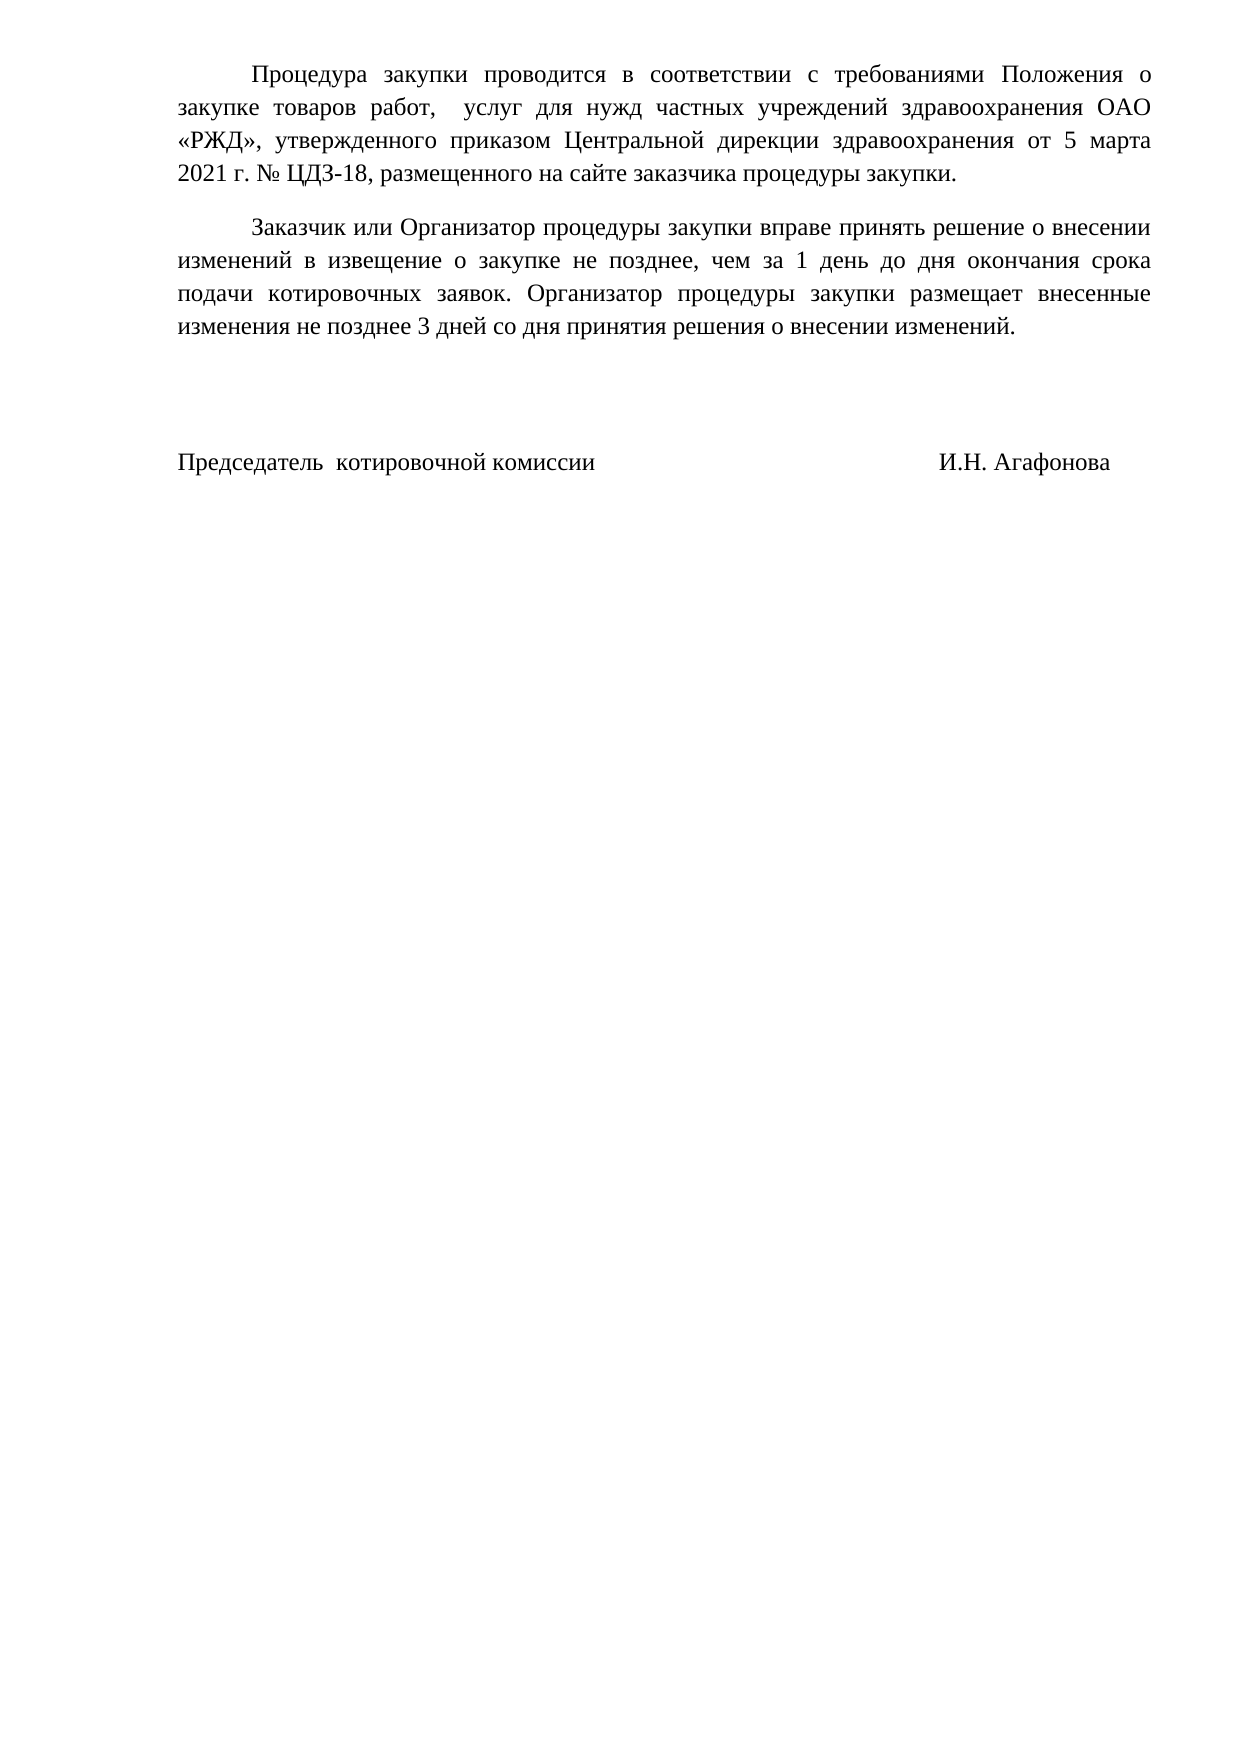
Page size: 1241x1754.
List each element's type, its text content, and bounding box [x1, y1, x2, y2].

text Председатель котировочной комиссии И.Н. Агафонова [177, 447, 1152, 476]
text Заказчик или Организатор процедуры закупки вправе принять решение о внесении изменений в извещение о закупке не позднее, чем за 1 день до дня окончания срока подачи котировочных заявок. Организатор процедуры закупки размещает внесенные изменения не позднее 3 дней со дня принятия решения о внесении изменений. [177, 212, 1152, 340]
text Процедура закупки проводится в соответствии с требованиями Положения о закупке товаров работ, услуг для нужд частных учреждений здравоохранения ОАО «РЖД», утвержденного приказом Центральной дирекции здравоохранения от 5 марта 2021 г. № ЦДЗ-18, размещенного на сайте заказчика процедуры закупки. [177, 59, 1152, 187]
